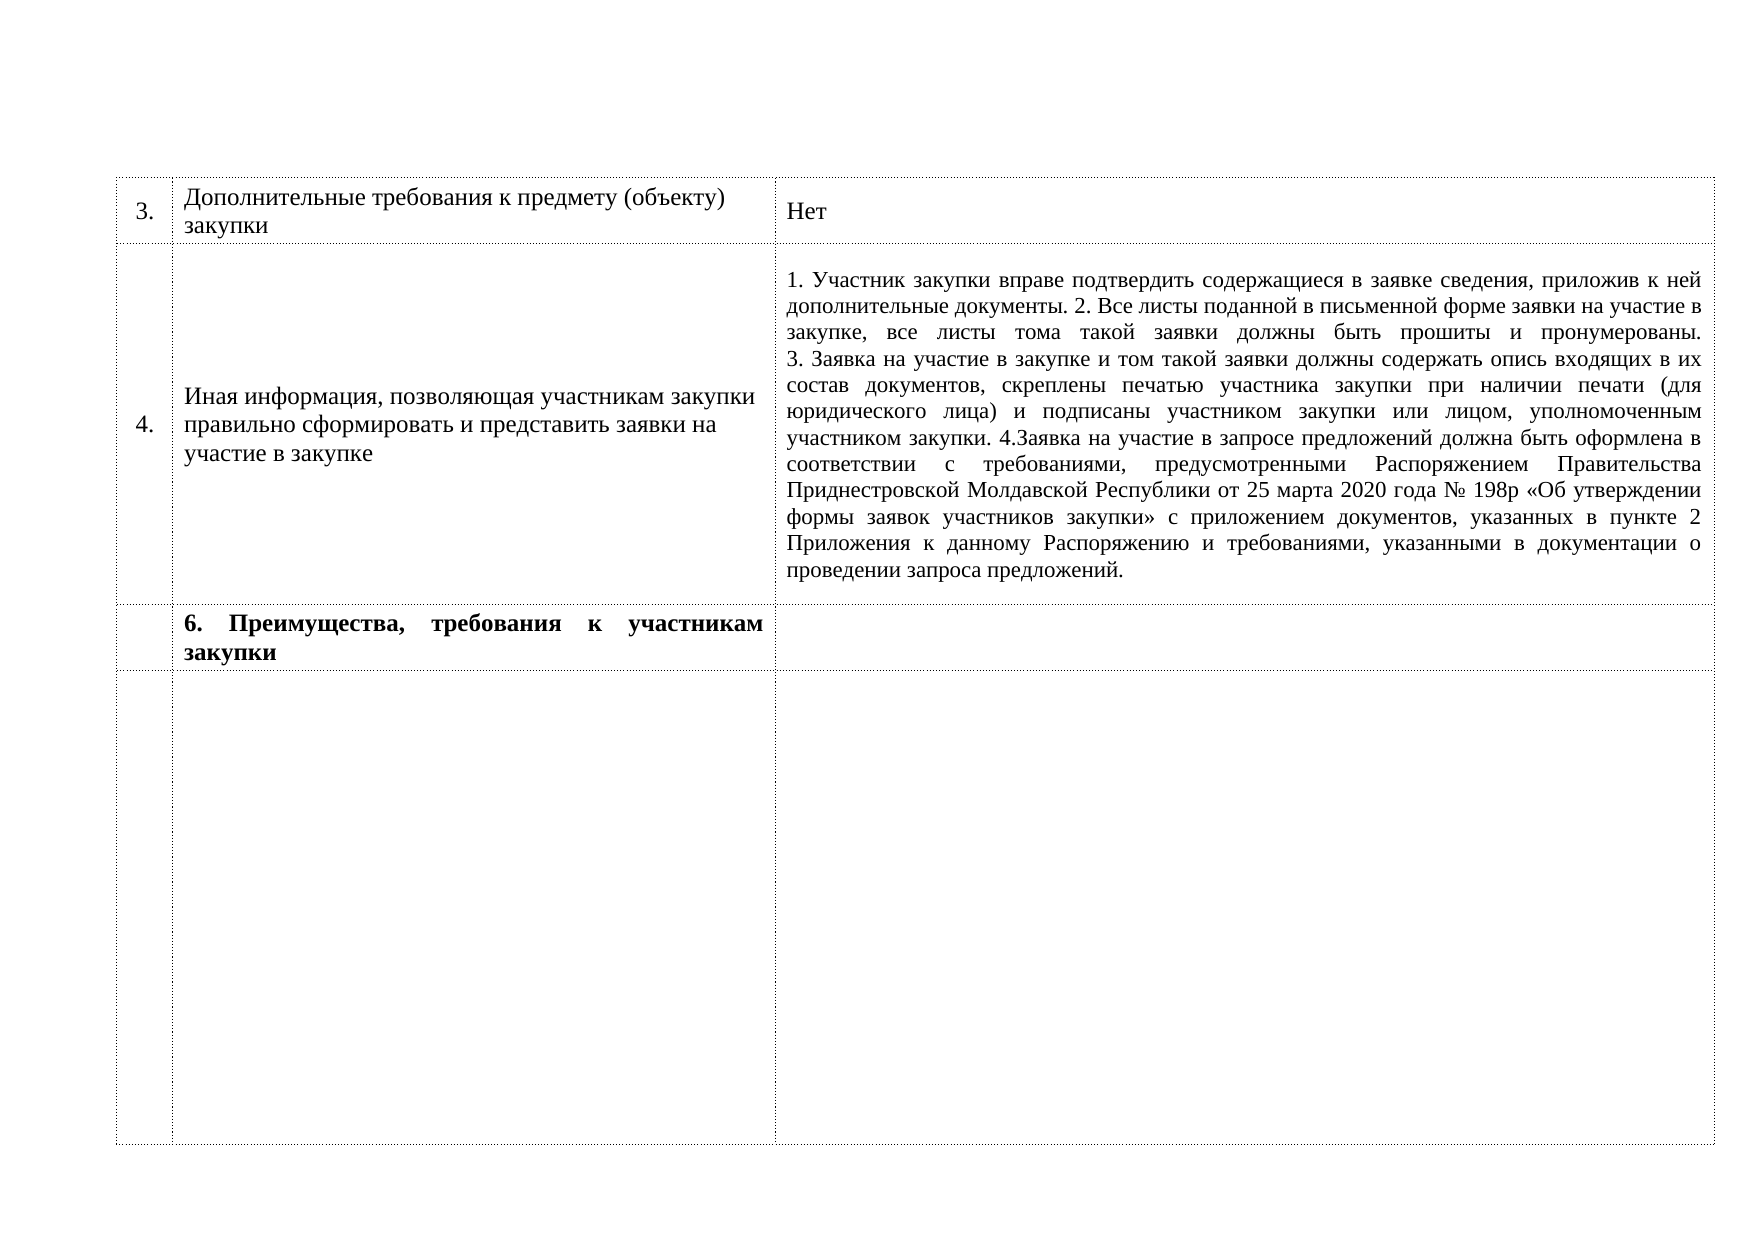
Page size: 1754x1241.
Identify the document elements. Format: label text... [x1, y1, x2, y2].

table_cell 6. Преимущества, требования к участникам закупки [173, 604, 775, 669]
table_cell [775, 670, 1714, 1143]
table_cell 1. [117, 670, 173, 1143]
table_cell Дополнительные требования к предмету (объекту) закупки [173, 177, 775, 243]
table_cell Иная информация, позволяющая участникам закупки правильно сформировать и представить заявки на участие в закупке [173, 243, 775, 604]
table_cell [775, 604, 1714, 669]
table_cell 3. [117, 177, 173, 243]
table_cell 4. [117, 243, 173, 604]
table_cell Нет [775, 177, 1714, 243]
table_cell [117, 604, 173, 669]
table_cell 1. Участник закупки вправе подтвердить содержащиеся в заявке сведения, приложив к ней дополнительные документы. 2. Все листы поданной в письменной форме заявки на участие в закупке, все листы тома такой заявки должны быть прошиты и пронумерованы. 3. Заявка на участие в закупке и том такой заявки должны содержать опись входящих в их состав документов, скреплены печатью участника закупки при наличии печати (для юридического лица) и подписаны участником закупки или лицом, уполномоченным участником закупки. 4.Заявка на участие в запросе предложений должна быть оформлена в соответствии с требованиями, предусмотренными Распоряжением Правительства Приднестровской Молдавской Республики от 25 марта 2020 года № 198р «Об утверждении формы заявок участников закупки» с приложением документов, указанных в пункте 2 Приложения к данному Распоряжению и требованиями, указанными в документации о проведении запроса предложений. [775, 243, 1714, 604]
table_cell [173, 670, 775, 1143]
